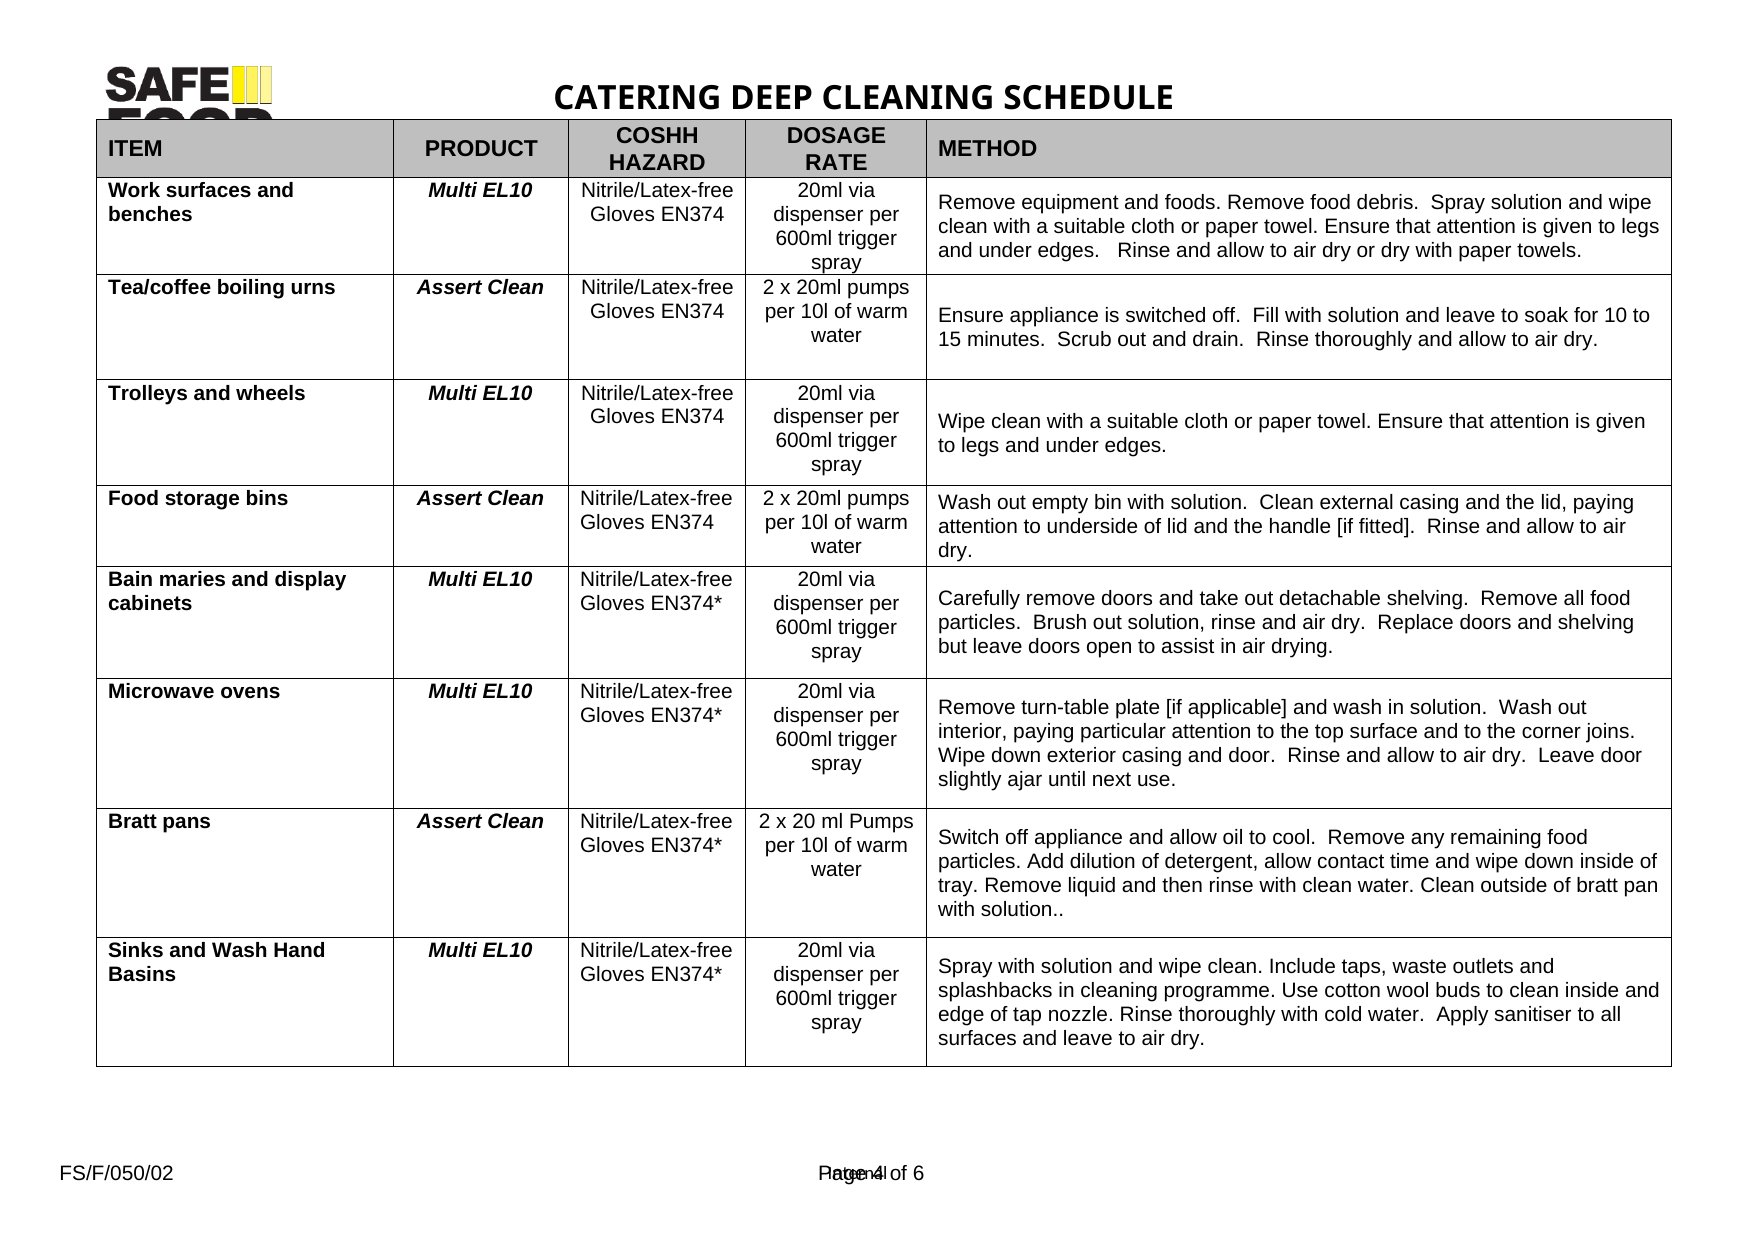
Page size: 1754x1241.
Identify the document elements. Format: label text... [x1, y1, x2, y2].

picture [96, 58, 286, 119]
table_cell Nitrile/Latex-free Gloves EN374 [569, 275, 745, 379]
table_cell Multi EL10 [394, 938, 568, 1066]
table_cell Assert Clean [394, 275, 568, 379]
table_cell Trolleys and wheels [97, 380, 393, 485]
table_cell Wash out empty bin with solution. Clean external casing and the lid, paying attention to underside of lid and the handle [if fitted]. Rinse and allow to air dry. [927, 486, 1671, 566]
table_cell Nitrile/Latex-free Gloves EN374 [569, 380, 745, 485]
table_cell 20ml via dispenser per 600ml trigger spray [746, 679, 926, 808]
table_cell Remove turn-table plate [if applicable] and wash in solution. out interior, paying particular attention to the top surface and to the corner joins. Wipe down exterior casing and door. Rinse and allow to air dry. Leave door slightly ajar until next use. [927, 679, 1671, 808]
table_cell 2 x 20 ml Pumps per 10l of warm water [746, 809, 926, 937]
table_header PRODUCT [394, 120, 568, 177]
table_cell Tea/coffee boiling urns [97, 275, 393, 379]
table_cell Nitrile/Latex-free Gloves EN374* [569, 679, 745, 808]
table_cell Food storage bins [97, 486, 393, 566]
table_cell 20ml via dispenser per 600ml trigger spray [746, 938, 926, 1066]
table_cell Microwave ovens [97, 679, 393, 808]
table_cell 20ml via dispenser per 600ml trigger spray [746, 380, 926, 485]
table_cell Work surfaces and benches [97, 178, 393, 273]
table_cell Multi EL10 [394, 380, 568, 485]
table_cell 20ml via dispenser per 600ml trigger spray [746, 567, 926, 677]
table_cell 20ml via dispenser per 600ml trigger spray [746, 178, 926, 273]
table_cell Multi EL10 [394, 567, 568, 677]
table_cell Multi EL10 [394, 178, 568, 273]
table_cell Bratt pans [97, 809, 393, 937]
table_cell Nitrile/Latex-free Gloves EN374 [569, 178, 745, 273]
table_cell Switch off appliance and allow oil to cool. Remove any remaining food particles. Add dilution of detergent, allow contact time and wipe down inside of tray. Remove liquid and then rinse with clean water. Clean outside of bratt pan with solution.. [927, 809, 1671, 937]
table_cell Ensure appliance is switched off. Fill with solution and leave to soak for 10 to 15 minutes. Scrub out and drain. Rinse thoroughly and allow to air dry. [927, 275, 1671, 379]
table_cell Remove equipment and foods. Remove food debris. Spray solution and wipe clean with a suitable cloth or paper towel. Ensure that attention is given to legs and under edges. Rinse and allow to air dry or dry with paper towels. [927, 178, 1671, 273]
table_header DOSAGE RATE [746, 120, 926, 177]
table_header METHOD [927, 120, 1671, 177]
table_cell Nitrile/Latex-free Gloves EN374* [569, 809, 745, 937]
table_cell Sinks and Wash Hand Basins [97, 938, 393, 1066]
table_header ITEM [97, 120, 393, 177]
table_cell Assert Clean [394, 809, 568, 937]
table_cell 2 x 20ml pumps per 10l of warm water [746, 486, 926, 566]
table_header COSHH HAZARD [569, 120, 745, 177]
table_cell Spray with solution and wipe clean. Include taps, waste outlets and splashbacks in cleaning programme. Use cotton wool buds to clean inside and edge of tap nozzle. Rinse thoroughly with cold water. Apply sanitiser to all surfaces and leave to air dry. [927, 938, 1671, 1066]
table_cell Bain maries and display cabinets [97, 567, 393, 677]
table_cell Nitrile/Latex-free Gloves EN374* [569, 938, 745, 1066]
table_cell Nitrile/Latex-free Gloves EN374* [569, 567, 745, 677]
table_cell Assert Clean [394, 486, 568, 566]
table_cell Wipe clean with a suitable cloth or paper towel. Ensure that attention is given to legs and under edges. [927, 380, 1671, 485]
table_cell Nitrile/Latex-free Gloves EN374 [569, 486, 745, 566]
table_cell 2 x 20ml pumps per 10l of warm water [746, 275, 926, 379]
table_cell Multi EL10 [394, 679, 568, 808]
table_cell Carefully remove doors and take out detachable shelving. Remove all food particles. Brush out solution, rinse and air dry. Replace doors and shelving but leave doors open to assist in air drying. [927, 567, 1671, 677]
